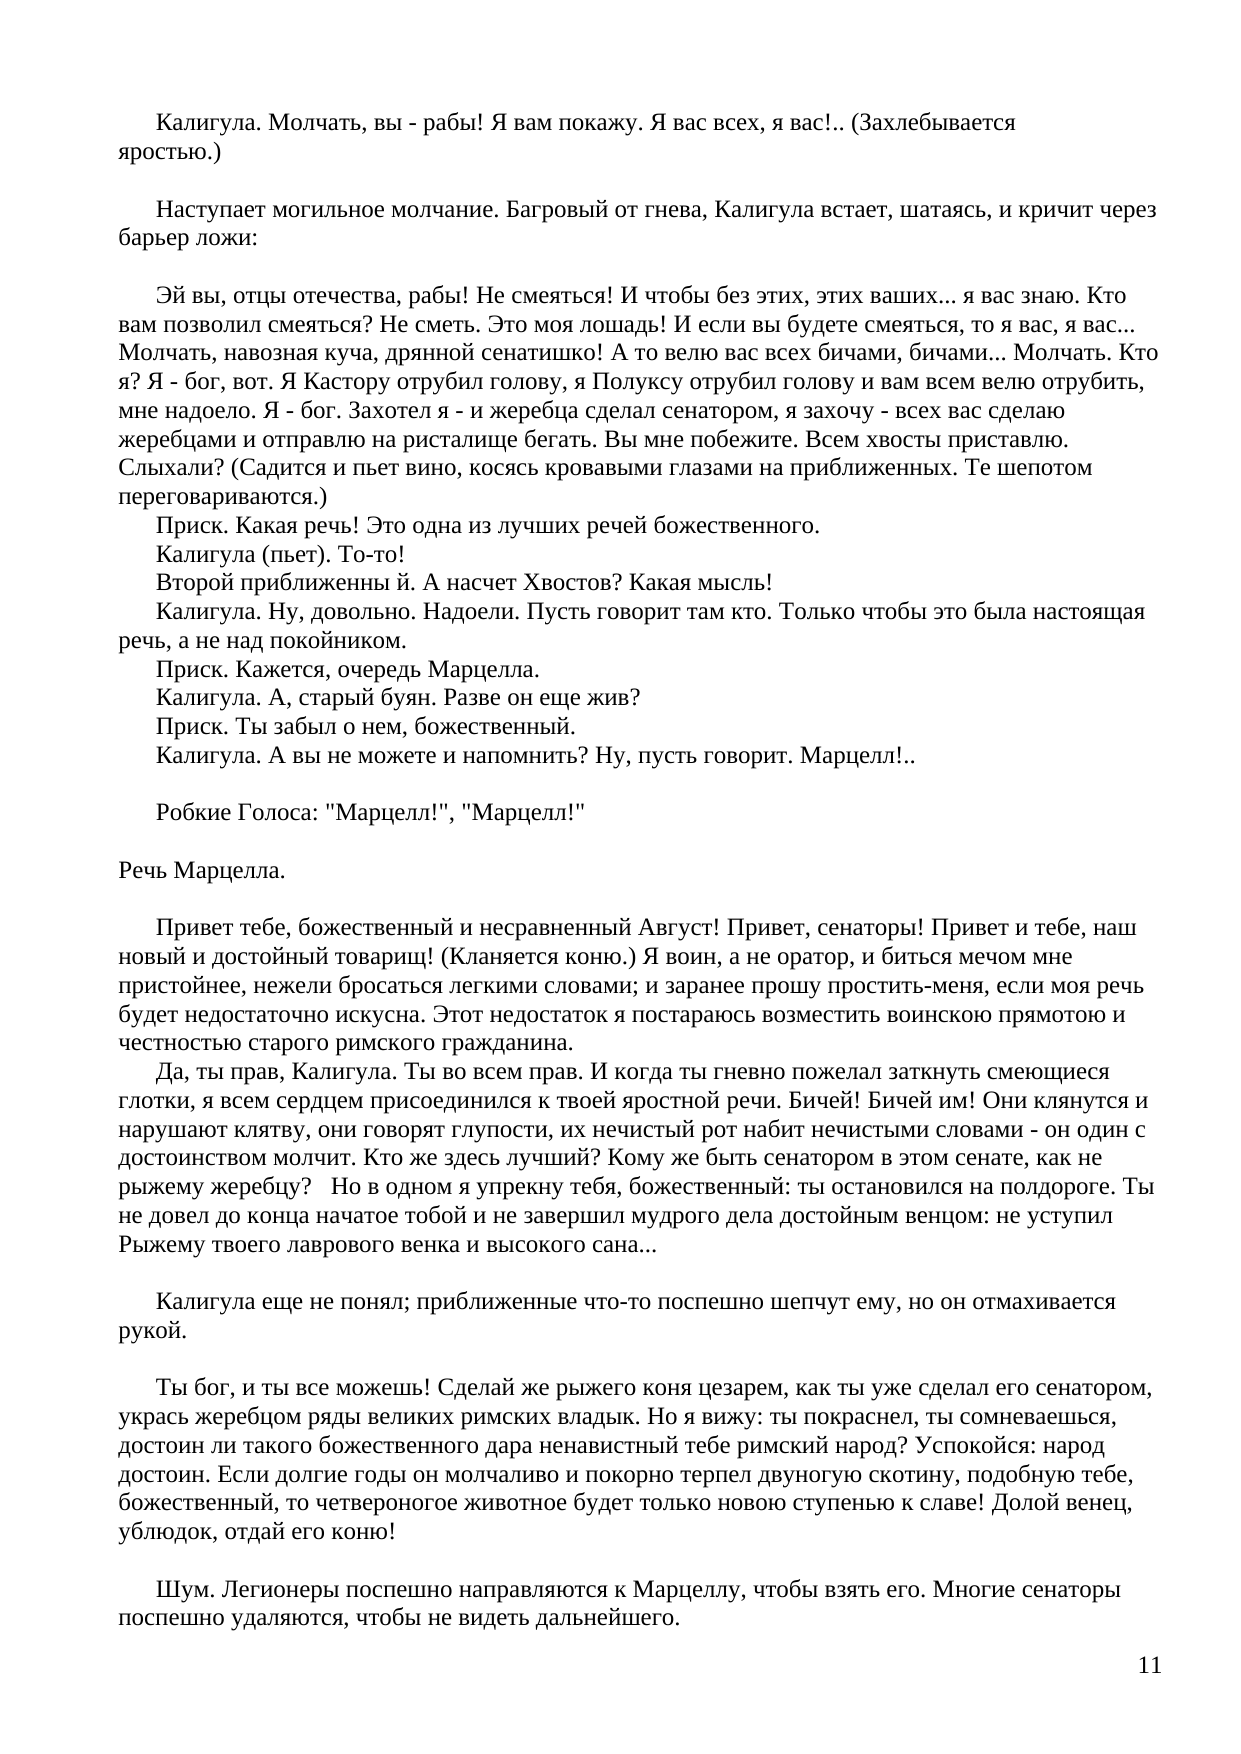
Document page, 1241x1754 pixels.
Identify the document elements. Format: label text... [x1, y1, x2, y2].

text Приск. Кажется, очередь Марцелла. [118, 654, 1162, 682]
text Калигула (пьет). То-то! [118, 539, 1162, 567]
text Эй вы, отцы отечества, рабы! Не смеяться! И чтобы без этих, этих ваших... я вас знаю. Кто вам позволил смеяться? Не сметь. Это моя лошадь! И если вы будете смеяться, то я вас, я вас... Молчать, навозная куча, дрянной сенатишко! А то велю вас всех бичами, бичами... Молчать. Кто я? Я - бог, вот. Я Кастору отрубил голову, я Полуксу отрубил голову и вам всем велю отрубить, мне надоело. Я - бог. Захотел я - и жеребца сделал сенатором, я захочу - всех вас сделаю жеребцами и отправлю на ристалище бегать. Вы мне побежите. Всем хвосты приставлю. Слыхали? (Садится и пьет вино, косясь кровавыми глазами на приближенных. Те шепотом переговариваются.) [118, 280, 1162, 510]
text Калигула еще не понял; приближенные что-то поспешно шепчут ему, но он отмахивается рукой. [118, 1286, 1162, 1344]
text Калигула. Молчать, вы - рабы! Я вам покажу. Я вас всех, я вас!.. (Захлебывается [118, 107, 1162, 136]
text Калигула. Ну, довольно. Надоели. Пусть говорит там кто. Только чтобы это была настоящая речь, а не над покойником. [118, 596, 1162, 654]
text Калигула. А, старый буян. Разве он еще жив? [118, 682, 1162, 711]
text Ты бог, и ты все можешь! Сделай же рыжего коня цезарем, как ты уже сделал его сенатором, укрась жеребцом ряды великих римских владык. Но я вижу: ты покраснел, ты сомневаешься, достоин ли такого божественного дара ненавистный тебе римский народ? Успокойся: народ достоин. Если долгие годы он молчаливо и покорно терпел двуногую скотину, подобную тебе, божественный, то четвероногое животное будет только новою ступенью к славе! Долой венец, ублюдок, отдай его коню! [118, 1372, 1162, 1545]
text Робкие Голоса: "Марцелл!", "Марцелл!" [118, 797, 1162, 826]
text Привет тебе, божественный и несравненный Август! Привет, сенаторы! Привет и тебе, наш новый и достойный товарищ! (Кланяется коню.) Я воин, а не оратор, и биться мечом мне пристойнее, нежели бросаться легкими словами; и заранее прошу простить-меня, если моя речь будет недостаточно искусна. Этот недостаток я постараюсь возместить воинскою прямотою и честностью старого римского гражданина. [118, 912, 1162, 1056]
text Приск. Ты забыл о нем, божественный. [118, 711, 1162, 740]
text Шум. Легионеры поспешно направляются к Марцеллу, чтобы взять его. Многие сенаторы поспешно удаляются, чтобы не видеть дальнейшего. [118, 1574, 1162, 1631]
text Калигула. А вы не можете и напомнить? Ну, пусть говорит. Марцелл!.. [118, 740, 1162, 769]
text Наступает могильное молчание. Багровый от гнева, Калигула встает, шатаясь, и кричит через барьер ложи: [118, 194, 1162, 251]
text Да, ты прав, Калигула. Ты во всем прав. И когда ты гневно пожелал заткнуть смеющиеся глотки, я всем сердцем присоединился к твоей яростной речи. Бичей! Бичей им! Они клянутся и нарушают клятву, они говорят глупости, их нечистый рот набит нечистыми словами - он один с достоинством молчит. Кто же здесь лучший? Кому же быть сенатором в этом сенате, как не рыжему жеребцу? Но в одном я упрекну тебя, божественный: ты остановился на полдороге. Ты не довел до конца начатое тобой и не завершил мудрого дела достойным венцом: не уступил Рыжему твоего лаврового венка и высокого сана... [118, 1056, 1162, 1257]
text яростью.) [118, 136, 1162, 165]
text Второй приближенны й. А насчет Хвостов? Какая мысль! [118, 567, 1162, 596]
text Приск. Какая речь! Это одна из лучших речей божественного. [118, 510, 1162, 539]
text Речь Марцелла. [118, 855, 1162, 884]
